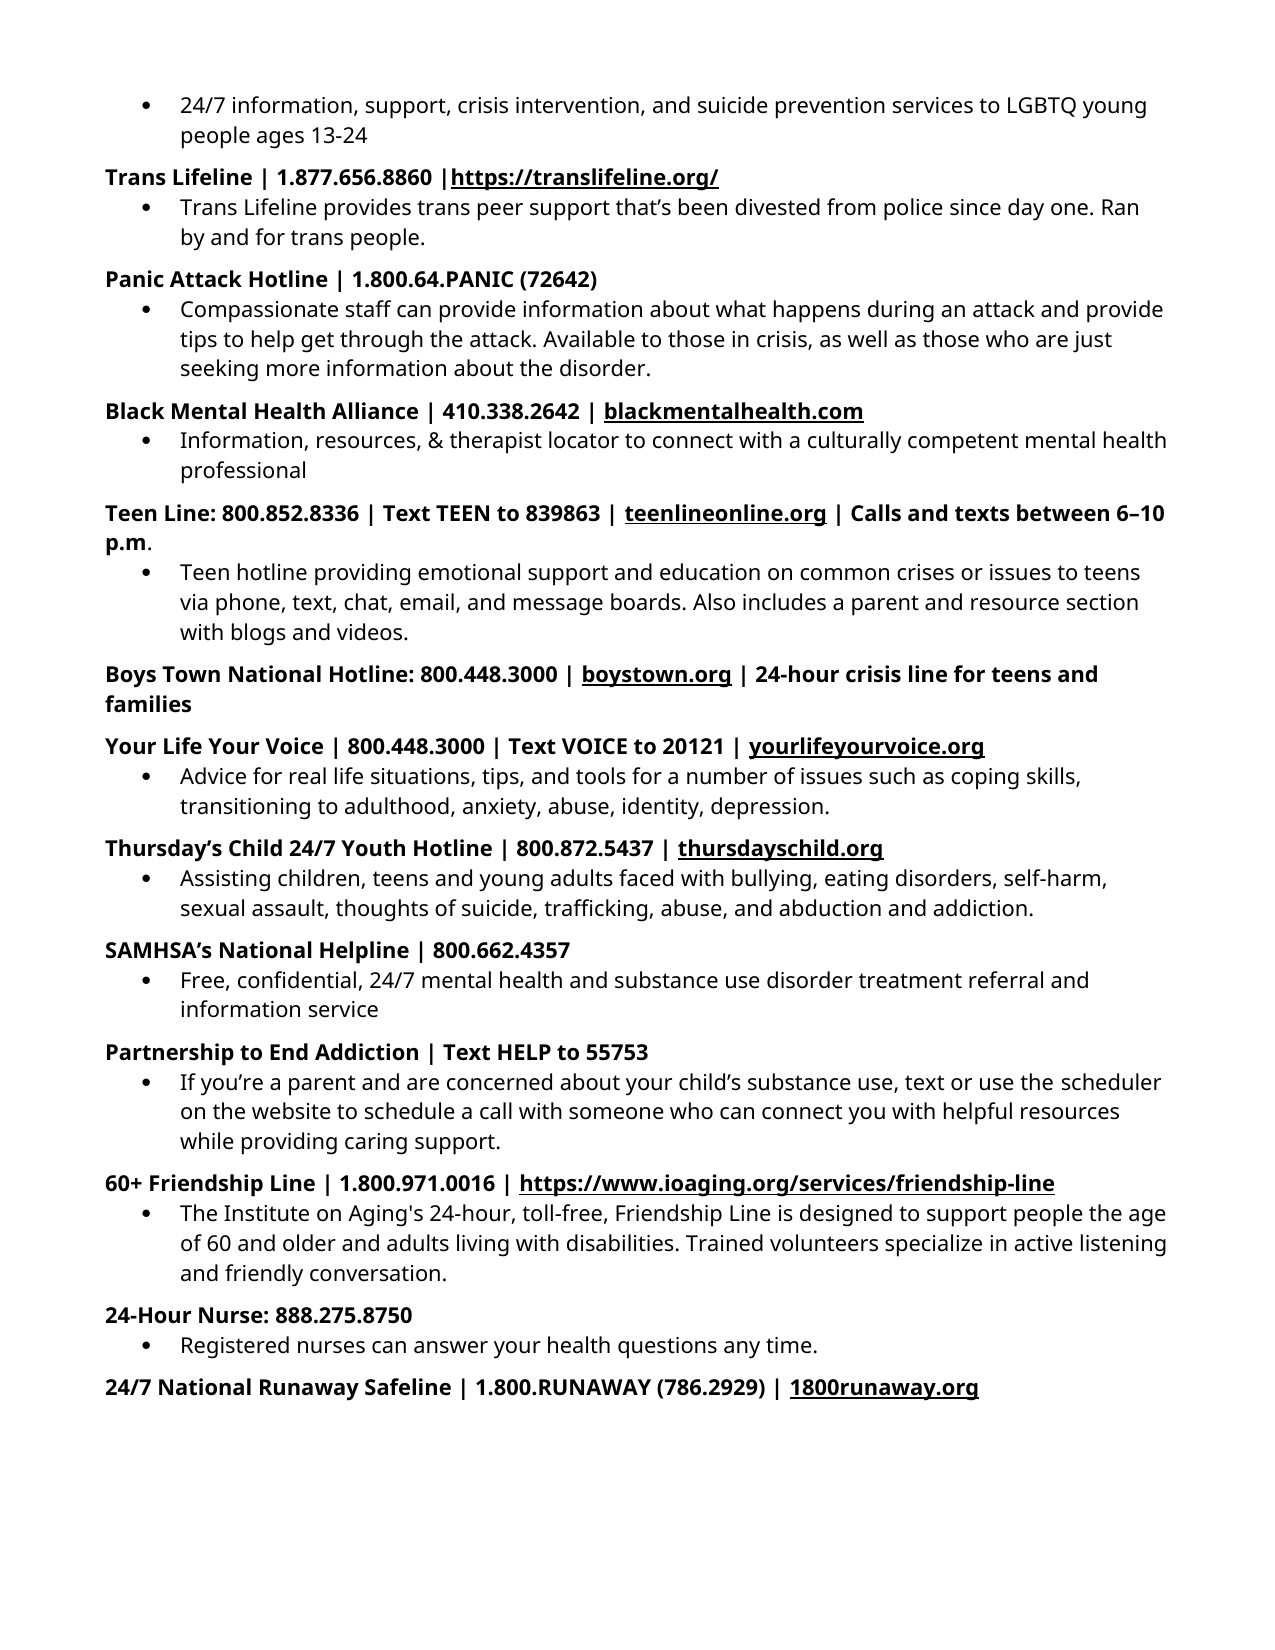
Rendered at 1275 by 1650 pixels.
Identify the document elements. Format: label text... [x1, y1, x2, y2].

text 24/7 National Runaway Safeline | 1.800.RUNAWAY (786.2929) | 1800runaway.org [105, 1372, 1170, 1402]
list If you’re a parent and are concerned about your child’s substance use, text or use the scheduler on the website to schedule a call with someone who can connect you with helpful resources while providing caring support. [142, 1066, 1170, 1156]
list Information, resources, & therapist locator to connect with a culturally competent mental health professional [142, 425, 1170, 485]
list 24/7 information, support, crisis intervention, and suicide prevention services to LGBTQ young people ages 13-24 [142, 90, 1170, 149]
text Partnership to End Addiction | Text HELP to 55753 [105, 1037, 1170, 1066]
text Thursday’s Child 24/7 Youth Hotline | 800.872.5437 | thursdayschild.org [105, 833, 1170, 863]
list Assisting children, teens and young adults faced with bullying, eating disorders, self-harm, sexual assault, thoughts of suicide, trafficking, abuse, and abduction and addiction. [142, 863, 1170, 922]
list The Institute on Aging's 24-hour, toll-free, Friendship Line is designed to support people the age of 60 and older and adults living with disabilities. Trained volunteers specialize in active listening and friendly conversation. [142, 1198, 1170, 1287]
text Boys Town National Hotline: 800.448.3000 | boystown.org | 24-hour crisis line for teens and families [105, 659, 1170, 718]
list Trans Lifeline provides trans peer support that’s been divested from police since day one. Ran by and for trans people. [142, 192, 1170, 251]
text 24-Hour Nurse: 888.275.8750 [105, 1300, 1170, 1330]
list Free, confidential, 24/7 mental health and substance use disorder treatment referral and information service [142, 964, 1170, 1024]
text Trans Lifeline | 1.877.656.8860 |https://translifeline.org/ [105, 162, 1170, 192]
text Your Life Your Voice | 800.448.3000 | Text VOICE to 20121 | yourlifeyourvoice.org [105, 731, 1170, 761]
list Compassionate staff can provide information about what happens during an attack and provide tips to help get through the attack. Available to those in crisis, as well as those who are just seeking more information about the disorder. [142, 294, 1170, 383]
list Registered nurses can answer your health questions any time. [142, 1330, 1170, 1359]
list Teen hotline providing emotional support and education on common crises or issues to teens via phone, text, chat, email, and message boards. Also includes a parent and resource section with blogs and videos. [142, 557, 1170, 646]
list Advice for real life situations, tips, and tools for a number of issues such as coping skills, transitioning to adulthood, anxiety, abuse, identity, depression. [142, 761, 1170, 820]
text Panic Attack Hotline | 1.800.64.PANIC (72642) [105, 264, 1170, 294]
text 60+ Friendship Line | 1.800.971.0016 | https://www.ioaging.org/services/friendship-line [105, 1168, 1170, 1198]
text Black Mental Health Alliance | 410.338.2642 | blackmentalhealth.com [105, 396, 1170, 425]
text Teen Line: 800.852.8336 | Text TEEN to 839863 | teenlineonline.org | Calls and texts between 6–10 p.m. [105, 497, 1170, 557]
text SAMHSA’s National Helpline | 800.662.4357 [105, 935, 1170, 964]
